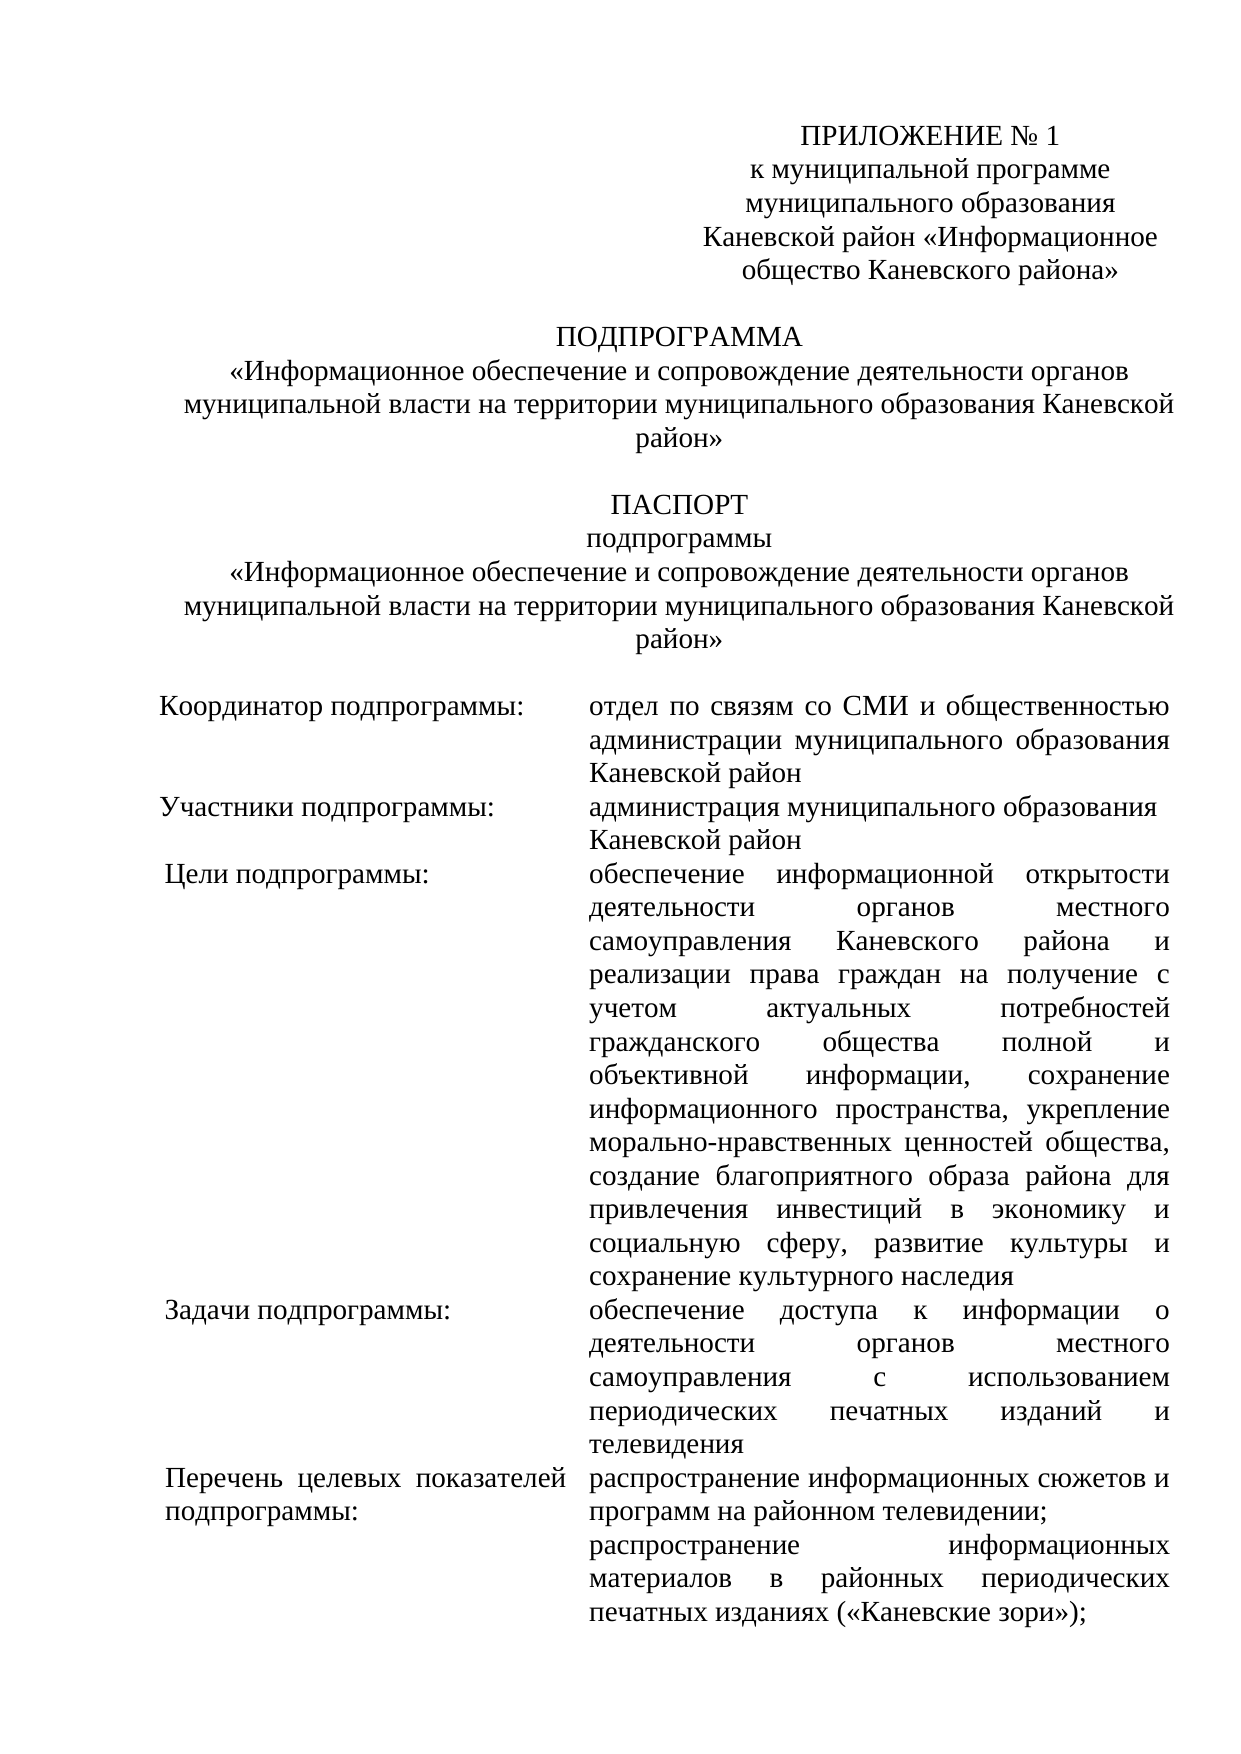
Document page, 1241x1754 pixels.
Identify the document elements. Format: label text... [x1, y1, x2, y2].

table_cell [148, 1460, 578, 1627]
text ПАСПОРТ [177, 487, 1181, 521]
table_cell администрация муниципального образования Каневской район [578, 789, 1181, 856]
table_header отдел по связям со СМИ и общественностью администрации муниципального образования Каневской район [578, 688, 1181, 789]
text к муниципальной программе муниципального образования Каневской район «Информационное общество Каневского района» [679, 152, 1181, 286]
text «Информационное обеспечение и сопровождение деятельности органов муниципальной власти на территории муниципального образования Каневской район» [177, 353, 1181, 453]
text ПОДПРОГРАММА [177, 319, 1181, 353]
table_cell обеспечение информационной открытости деятельности органов местного самоуправления Каневского района и реализации права граждан на получение с учетом актуальных потребностей гражданского общества полной и объективной информации, сохранение информационного пространства, укрепление морально-нравственных ценностей общества, создание благоприятного образа района для привлечения инвестиций в экономику и социальную сферу, развитие культуры и сохранение культурного наследия [578, 856, 1181, 1292]
table_cell Участники подпрограммы: [148, 789, 578, 856]
text подпрограммы [177, 521, 1181, 554]
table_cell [578, 1460, 1181, 1627]
table_cell обеспечение доступа к информации о деятельности органов местного самоуправления с использованием периодических печатных изданий и телевидения [578, 1292, 1181, 1460]
table_header Координатор подпрограммы: [148, 688, 578, 789]
text «Информационное обеспечение и сопровождение деятельности органов муниципальной власти на территории муниципального образования Каневской район» [177, 554, 1181, 655]
text ПРИЛОЖЕНИЕ № 1 [679, 118, 1181, 152]
table_cell Цели подпрограммы: [148, 856, 578, 1292]
table_cell Задачи подпрограммы: [148, 1292, 578, 1460]
